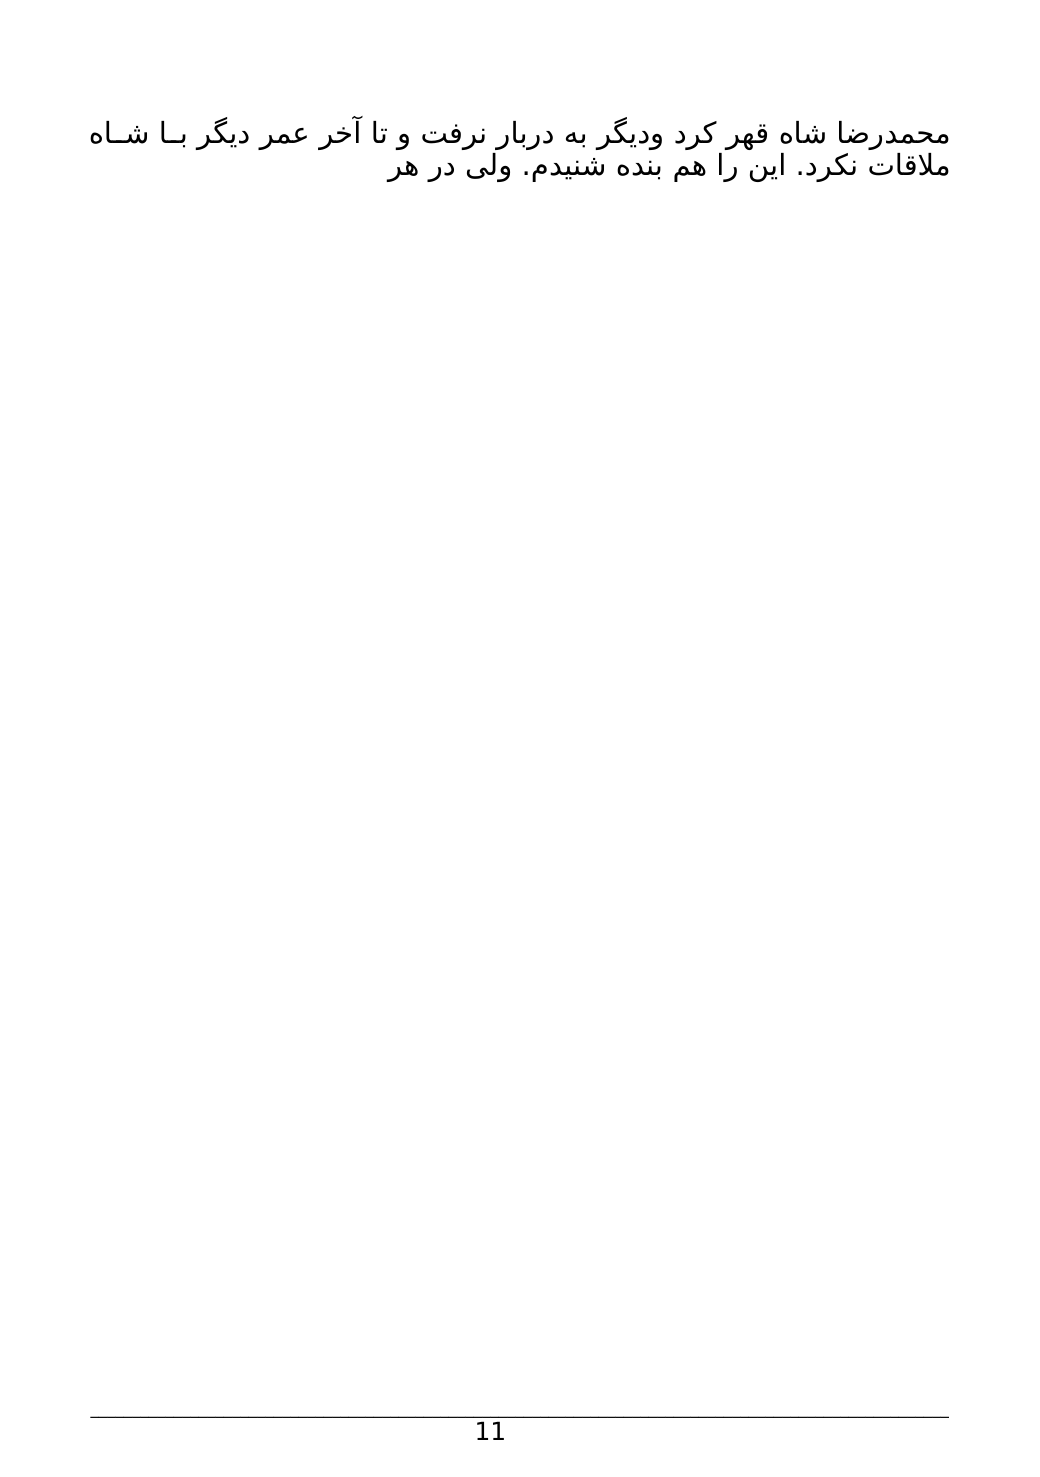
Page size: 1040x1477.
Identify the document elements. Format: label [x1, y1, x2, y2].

text [89, 118, 951, 183]
